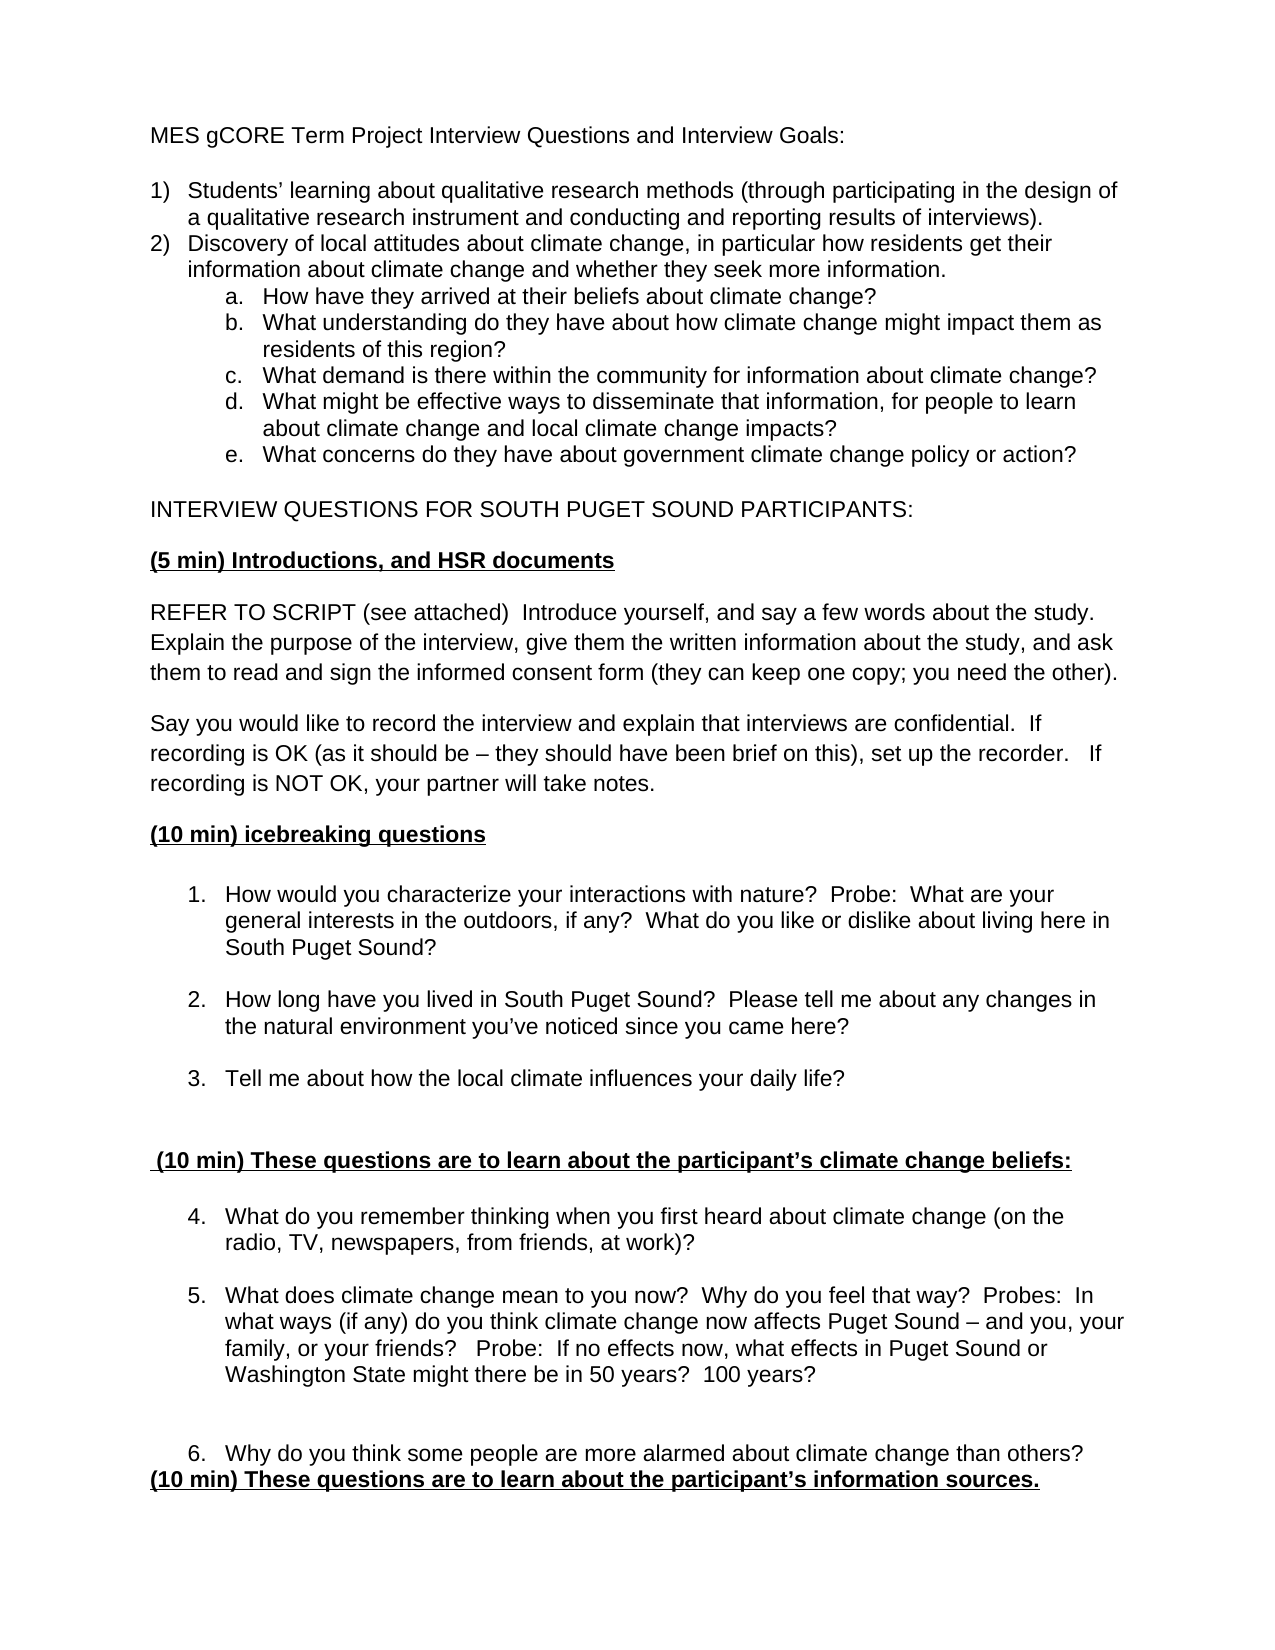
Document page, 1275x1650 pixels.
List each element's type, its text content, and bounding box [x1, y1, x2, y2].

list What does climate change mean to you now? Why do you feel that way? Probes: In what ways (if any) do you think climate change now affects – and you, your family, or your friends? Probe: If no effects now, what effects in Puget Sound or might there be in 50 years? 100 years? [187, 1282, 1125, 1387]
list What might be effective ways to disseminate that information, for people to learn about climate change and local climate change impacts? [225, 388, 1125, 441]
list What concerns do they have about government climate change policy or action? [225, 441, 1125, 467]
text (5 min) Introductions, and HSR documents [150, 547, 1125, 574]
list How have they arrived at their beliefs about climate change? [225, 283, 1125, 309]
list How long have you lived in ? Please tell me about any changes in the natural environment you’ve noticed since you came here? [187, 986, 1125, 1039]
text INTERVIEW QUESTIONS FOR PARTICIPANTS: [150, 496, 1125, 523]
text (10 min) These questions are to learn about the participant’s information sources. [150, 1466, 1125, 1493]
text Say you would like to record the interview and explain that interviews are confidential. If recording is OK (as it should be – they should have been brief on this), set up the recorder. If recording is NOT OK, your partner will take notes. [150, 710, 1125, 797]
text REFER TO SCRIPT (see attached) Introduce yourself, and say a few words about the study. Explain the purpose of the interview, give them the written information about the study, and ask them to read and sign the informed consent form (they can keep one copy; you need the other). [150, 598, 1125, 685]
list What demand is there within the community for information about climate change? [225, 362, 1125, 388]
list What understanding do they have about how climate change might impact them as residents of this region? [225, 309, 1125, 362]
text MES gCORE Term Project Interview Questions and Interview Goals: [150, 122, 1125, 148]
list Tell me about how the local climate influences your daily life? [187, 1065, 1125, 1092]
text (10 min) icebreaking questions [150, 821, 1125, 848]
list Why do you think some people are more alarmed about climate change than others? [187, 1440, 1125, 1466]
text (10 min) These questions are to learn about the participant’s climate change beliefs: [150, 1147, 1125, 1173]
list Students’ learning about qualitative research methods (through participating in the design of a qualitative research instrument and conducting and reporting results of interviews). [150, 177, 1125, 230]
list Discovery of local attitudes about climate change, in particular how residents get their information about climate change and whether they seek more information. [150, 230, 1125, 283]
list What do you remember thinking when you first heard about climate change (on the radio, TV, newspapers, from friends, at work)? [187, 1203, 1125, 1255]
list How would you characterize your interactions with nature? Probe: What are your general interests in the outdoors, if any? What do you like or dislike about living here in ? [187, 881, 1125, 960]
